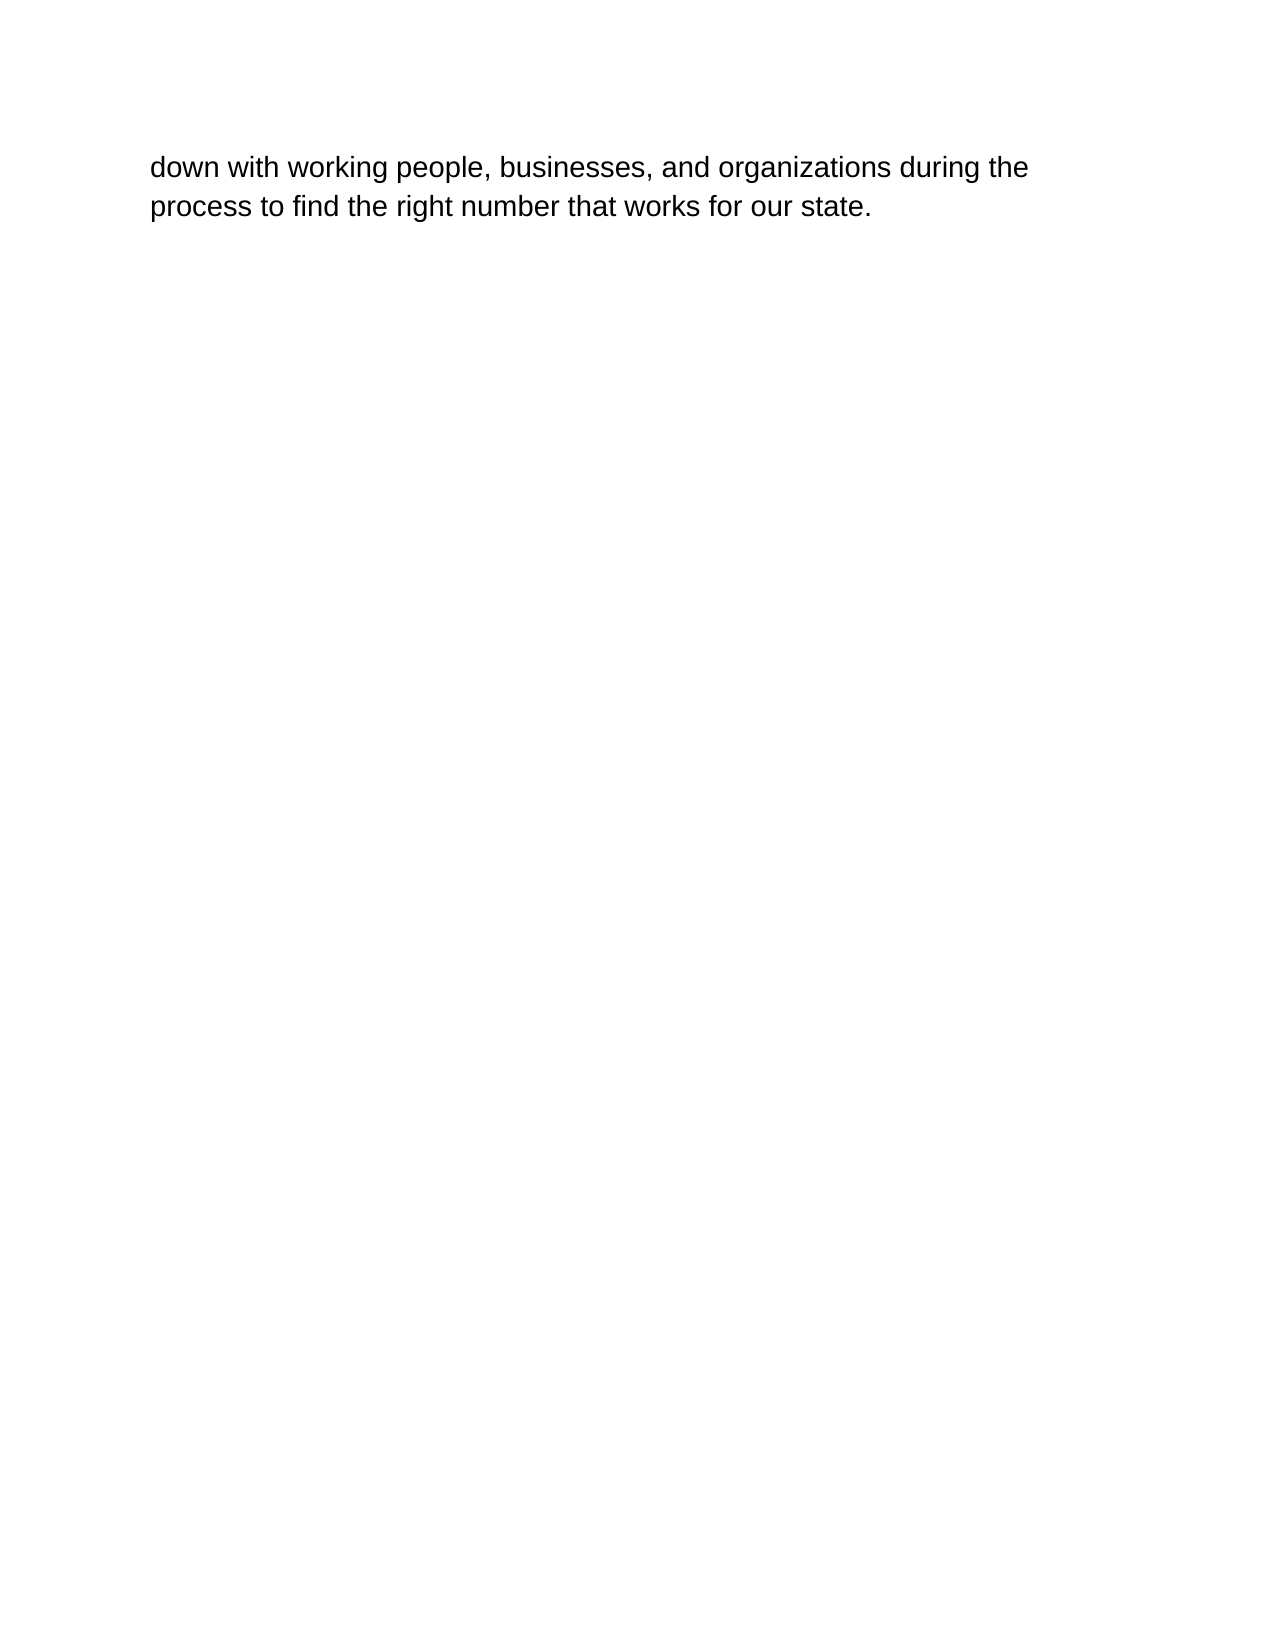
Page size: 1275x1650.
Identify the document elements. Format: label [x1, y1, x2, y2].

text [150, 150, 1125, 222]
